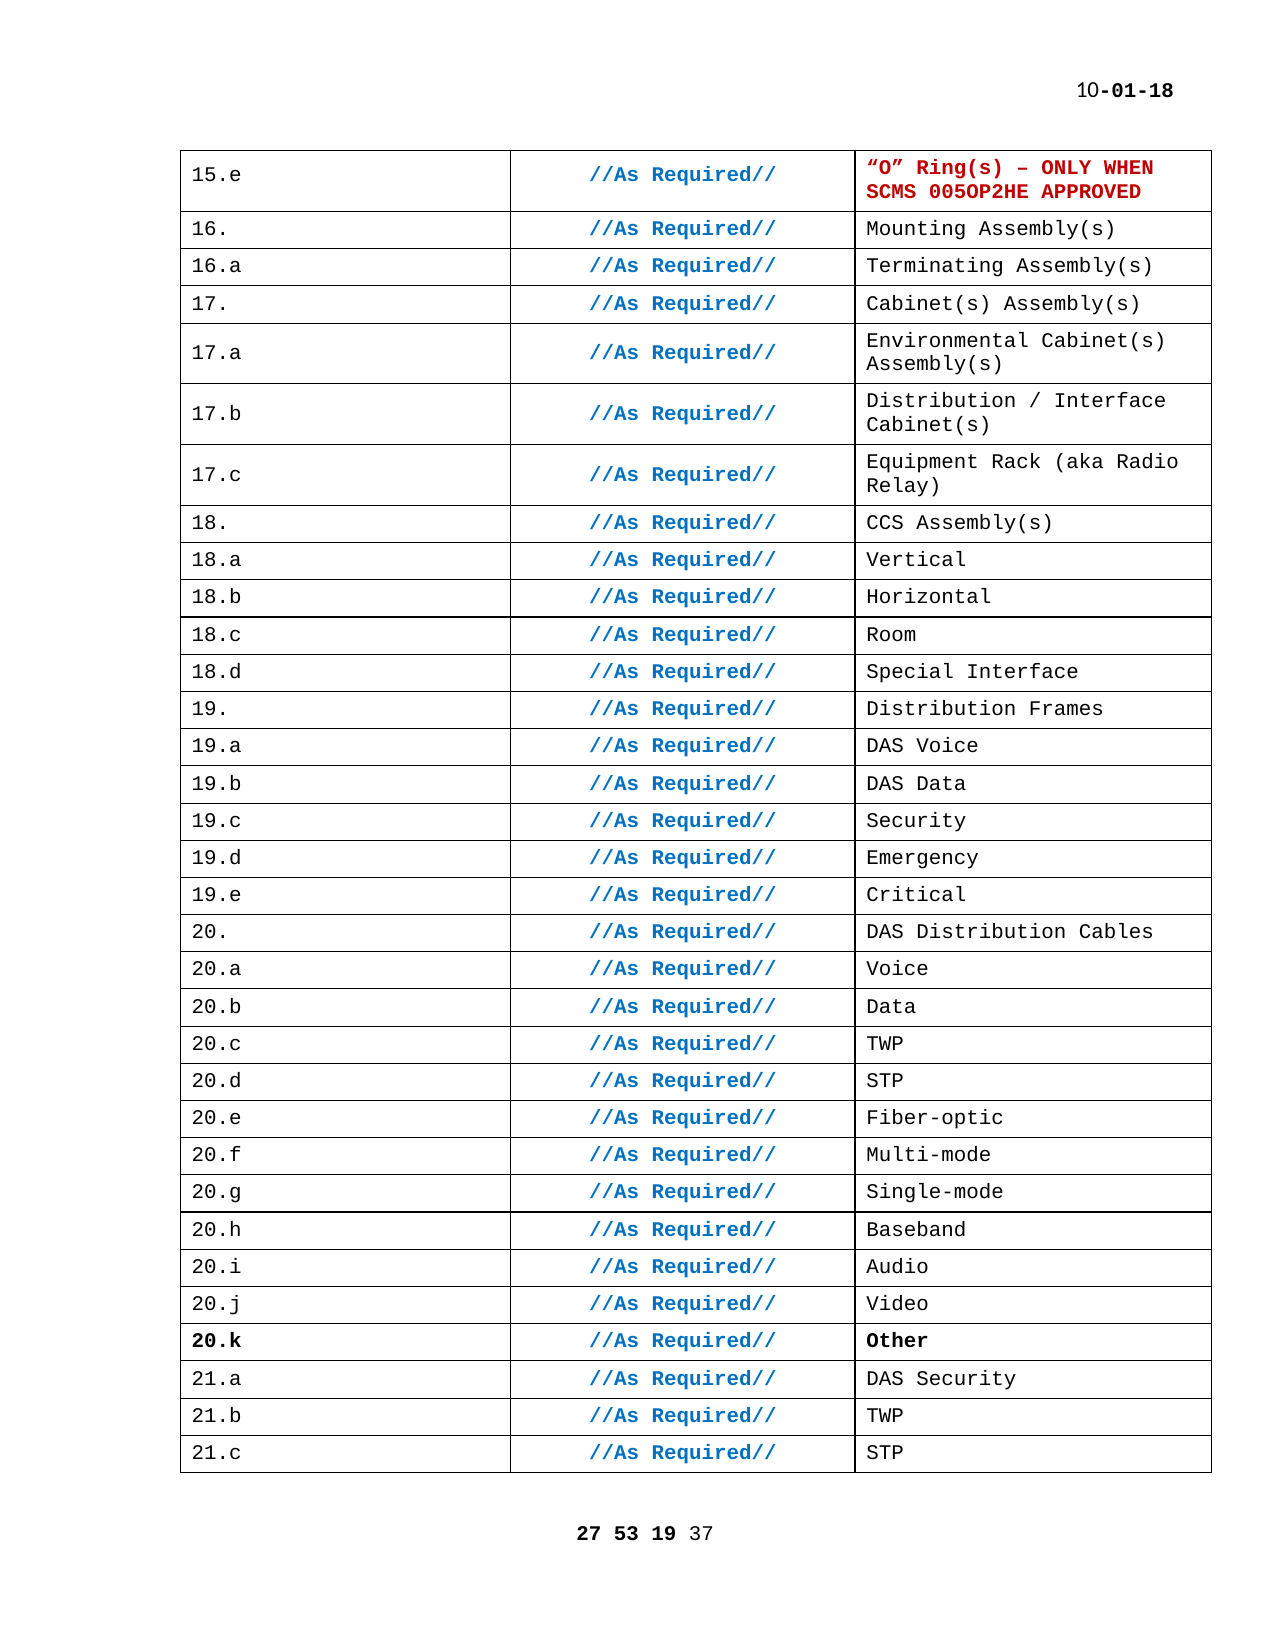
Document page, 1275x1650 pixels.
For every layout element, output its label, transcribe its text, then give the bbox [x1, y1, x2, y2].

table_cell //As Required// [511, 1399, 854, 1434]
table_cell 20.j [181, 1287, 510, 1323]
table_cell //As Required// [511, 618, 854, 654]
table_cell //As Required// [511, 989, 854, 1026]
table_cell Distribution Frames [856, 692, 1211, 728]
table_cell Video [856, 1287, 1211, 1323]
table_cell //As Required// [511, 580, 854, 616]
table_cell 19.e [181, 878, 510, 914]
table_cell 17.b [181, 384, 510, 444]
table_cell Terminating Assembly(s) [856, 249, 1211, 285]
table_cell //As Required// [511, 1324, 854, 1360]
table_cell 19.b [181, 766, 510, 802]
table_cell //As Required// [511, 1064, 854, 1100]
table_cell 20.d [181, 1064, 510, 1100]
table_cell 17.c [181, 445, 510, 505]
table_cell Single-mode [856, 1175, 1211, 1211]
table_cell 21.c [181, 1436, 510, 1472]
table_cell //As Required// [511, 212, 854, 248]
table_cell 18.a [181, 543, 510, 579]
table_cell Voice [856, 952, 1211, 988]
table_cell Audio [856, 1250, 1211, 1286]
table_cell //As Required// [511, 1101, 854, 1137]
table_cell Baseband [856, 1213, 1211, 1249]
table_cell //As Required// [511, 804, 854, 839]
table_cell 19.c [181, 804, 510, 839]
table_cell 16.a [181, 249, 510, 285]
table_cell Distribution / Interface Cabinet(s) [856, 384, 1211, 444]
table_cell 17.a [181, 324, 510, 383]
table_cell //As Required// [511, 543, 854, 579]
table_cell //As Required// [511, 915, 854, 951]
table_cell 20.g [181, 1175, 510, 1211]
table_cell Multi-mode [856, 1138, 1211, 1174]
table_cell Equipment Rack (aka Radio Relay) [856, 445, 1211, 505]
table_cell DAS Distribution Cables [856, 915, 1211, 951]
table_cell //As Required// [511, 384, 854, 444]
table_cell 15.e [181, 151, 510, 211]
table_cell TWP [856, 1027, 1211, 1063]
table_cell DAS Data [856, 766, 1211, 802]
table_cell 17. [181, 286, 510, 322]
table_cell Fiber-optic [856, 1101, 1211, 1137]
table_cell //As Required// [511, 249, 854, 285]
table_cell 20.h [181, 1213, 510, 1249]
table_cell Horizontal [856, 580, 1211, 616]
table_cell STP [856, 1064, 1211, 1100]
table_cell 20.e [181, 1101, 510, 1137]
table_cell //As Required// [511, 729, 854, 765]
table_cell 20.a [181, 952, 510, 988]
table_cell Special Interface [856, 655, 1211, 691]
table_cell TWP [856, 1399, 1211, 1434]
table_cell 19.d [181, 841, 510, 877]
table_cell //As Required// [511, 692, 854, 728]
table_cell //As Required// [511, 445, 854, 505]
table_cell //As Required// [511, 1175, 854, 1211]
table_cell Cabinet(s) Assembly(s) [856, 286, 1211, 322]
table_cell //As Required// [511, 1213, 854, 1249]
table_cell //As Required// [511, 952, 854, 988]
table_cell //As Required// [511, 324, 854, 383]
table_cell Critical [856, 878, 1211, 914]
table_cell 19. [181, 692, 510, 728]
table_cell Data [856, 989, 1211, 1026]
table_cell Other [856, 1324, 1211, 1360]
table_cell 20.b [181, 989, 510, 1026]
table_cell 20. [181, 915, 510, 951]
table_cell 21.a [181, 1361, 510, 1397]
table_cell 18.c [181, 618, 510, 654]
table_cell //As Required// [511, 655, 854, 691]
table_cell //As Required// [511, 1250, 854, 1286]
table_cell //As Required// [511, 1287, 854, 1323]
table_cell //As Required// [511, 766, 854, 802]
table_cell 18. [181, 506, 510, 542]
table_cell //As Required// [511, 286, 854, 322]
table_cell //As Required// [511, 1436, 854, 1472]
table_cell Emergency [856, 841, 1211, 877]
table_cell CCS Assembly(s) [856, 506, 1211, 542]
table_cell //As Required// [511, 506, 854, 542]
table_cell 18.b [181, 580, 510, 616]
table_cell STP [856, 1436, 1211, 1472]
table_cell DAS Voice [856, 729, 1211, 765]
table_cell Room [856, 618, 1211, 654]
table_cell Mounting Assembly(s) [856, 212, 1211, 248]
table_cell Environmental Cabinet(s) Assembly(s) [856, 324, 1211, 383]
table_cell DAS Security [856, 1361, 1211, 1397]
table_cell 19.a [181, 729, 510, 765]
table_cell 18.d [181, 655, 510, 691]
table_cell //As Required// [511, 1027, 854, 1063]
table_cell 20.i [181, 1250, 510, 1286]
table_cell 20.c [181, 1027, 510, 1063]
table_cell //As Required// [511, 1138, 854, 1174]
table_cell Vertical [856, 543, 1211, 579]
table_cell 20.k [181, 1324, 510, 1360]
table_cell Security [856, 804, 1211, 839]
table_cell “O” Ring(s) – ONLY WHEN SCMS 005OP2HE APPROVED [856, 151, 1211, 211]
table_cell //As Required// [511, 841, 854, 877]
table_cell //As Required// [511, 1361, 854, 1397]
table_cell //As Required// [511, 878, 854, 914]
table_cell 16. [181, 212, 510, 248]
table_cell 21.b [181, 1399, 510, 1434]
table_cell 20.f [181, 1138, 510, 1174]
table_cell //As Required// [511, 151, 854, 211]
